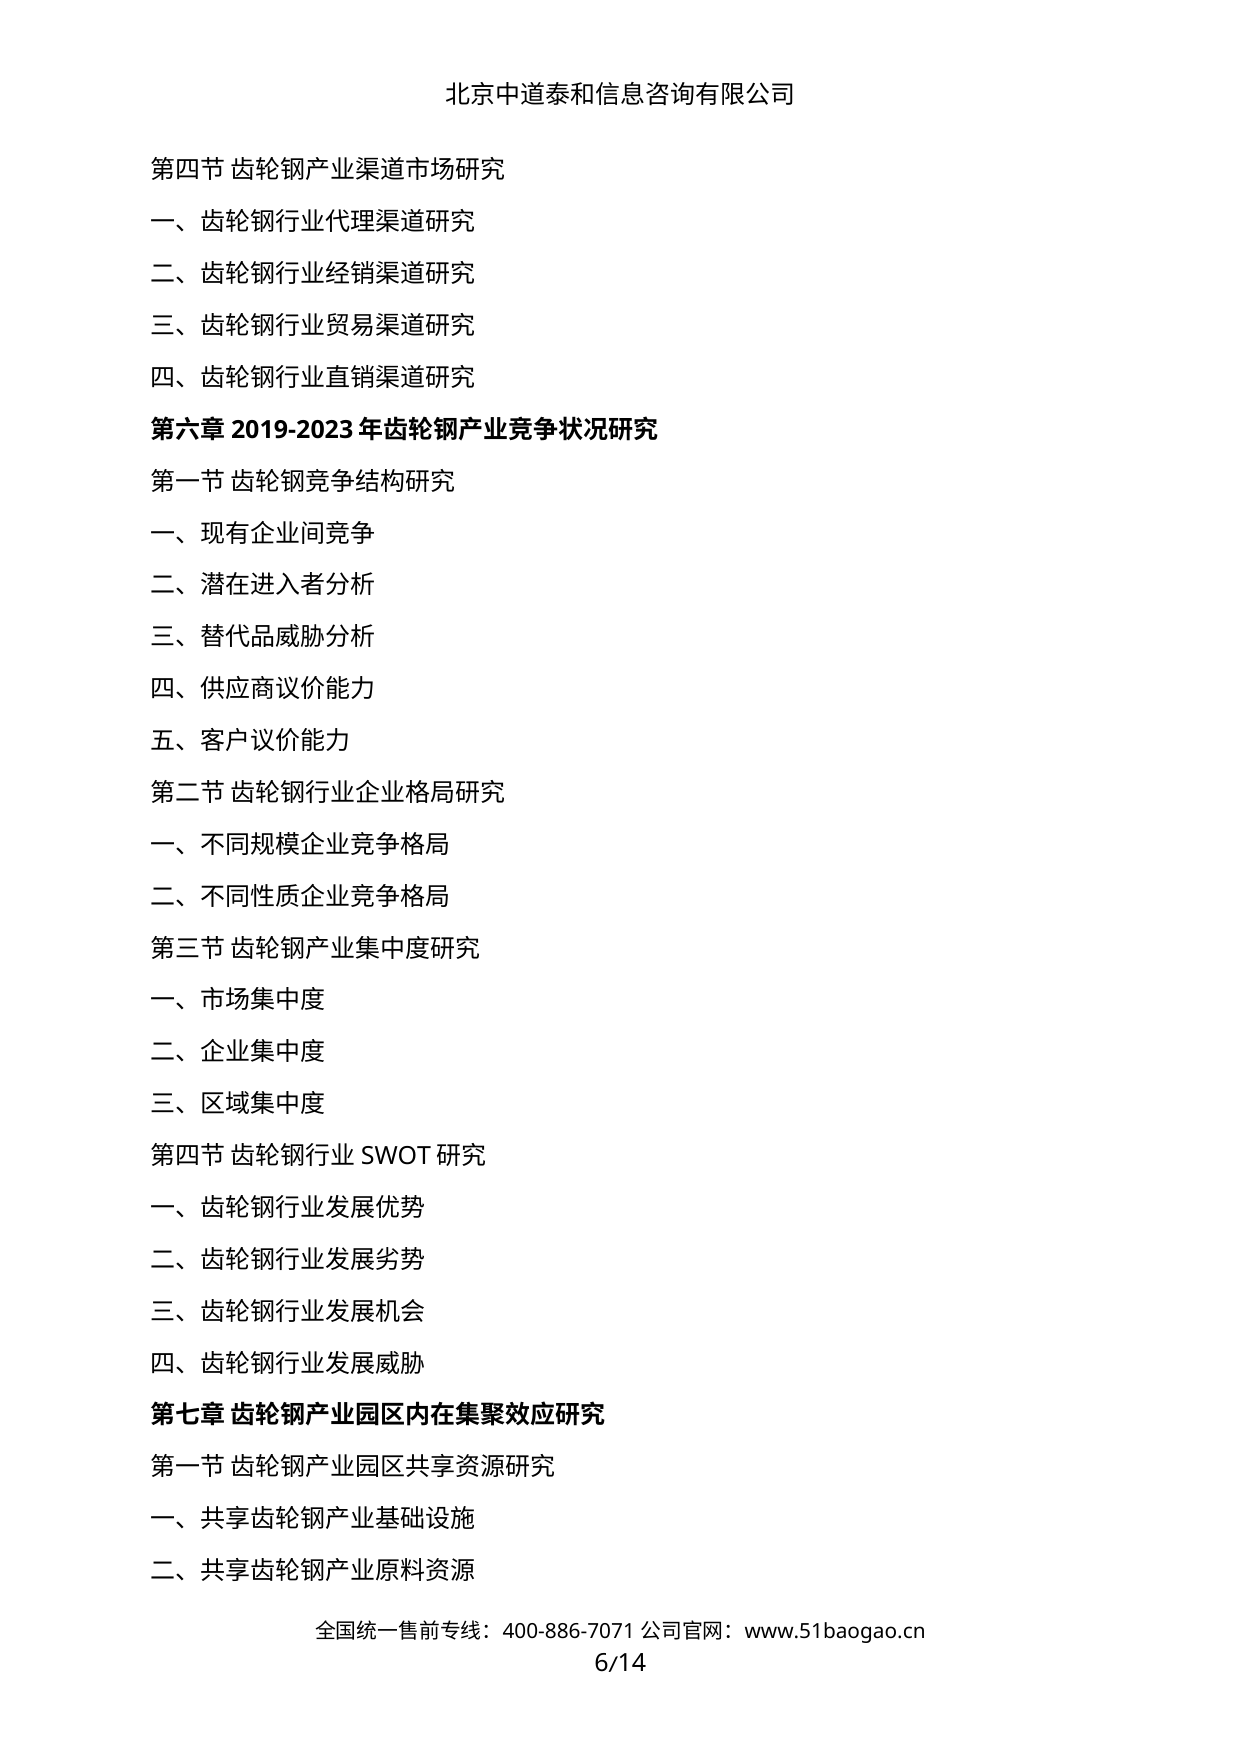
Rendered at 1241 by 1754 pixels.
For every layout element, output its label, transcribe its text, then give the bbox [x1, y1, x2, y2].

text 三、区域集中度 [150, 1084, 1090, 1120]
text 四、齿轮钢行业直销渠道研究 [150, 357, 1090, 394]
text 第六章 2019-2023年齿轮钢产业竞争状况研究 [150, 409, 1090, 446]
text 第一节 齿轮钢产业园区共享资源研究 [150, 1447, 1090, 1483]
text 一、市场集中度 [150, 980, 1090, 1016]
text 一、共享齿轮钢产业基础设施 [150, 1499, 1090, 1535]
text 一、齿轮钢行业发展优势 [150, 1187, 1090, 1224]
text 四、供应商议价能力 [150, 669, 1090, 705]
text 一、现有企业间竞争 [150, 513, 1090, 549]
text 三、齿轮钢行业发展机会 [150, 1291, 1090, 1327]
text 第一节 齿轮钢竞争结构研究 [150, 461, 1090, 497]
text 第七章 齿轮钢产业园区内在集聚效应研究 [150, 1395, 1090, 1431]
text 五、客户议价能力 [150, 721, 1090, 757]
text 第四节 齿轮钢产业渠道市场研究 [150, 150, 1090, 186]
text 一、不同规模企业竞争格局 [150, 824, 1090, 861]
text 二、共享齿轮钢产业原料资源 [150, 1551, 1090, 1587]
text 二、企业集中度 [150, 1032, 1090, 1068]
text 四、齿轮钢行业发展威胁 [150, 1343, 1090, 1379]
text 第三节 齿轮钢产业集中度研究 [150, 928, 1090, 964]
text 三、齿轮钢行业贸易渠道研究 [150, 306, 1090, 342]
text 二、齿轮钢行业发展劣势 [150, 1239, 1090, 1276]
text 三、替代品威胁分析 [150, 617, 1090, 653]
text 二、潜在进入者分析 [150, 565, 1090, 601]
text 一、齿轮钢行业代理渠道研究 [150, 202, 1090, 238]
text 二、不同性质企业竞争格局 [150, 876, 1090, 912]
text 二、齿轮钢行业经销渠道研究 [150, 254, 1090, 290]
text 第四节 齿轮钢行业SWOT研究 [150, 1136, 1090, 1172]
text 第二节 齿轮钢行业企业格局研究 [150, 772, 1090, 809]
